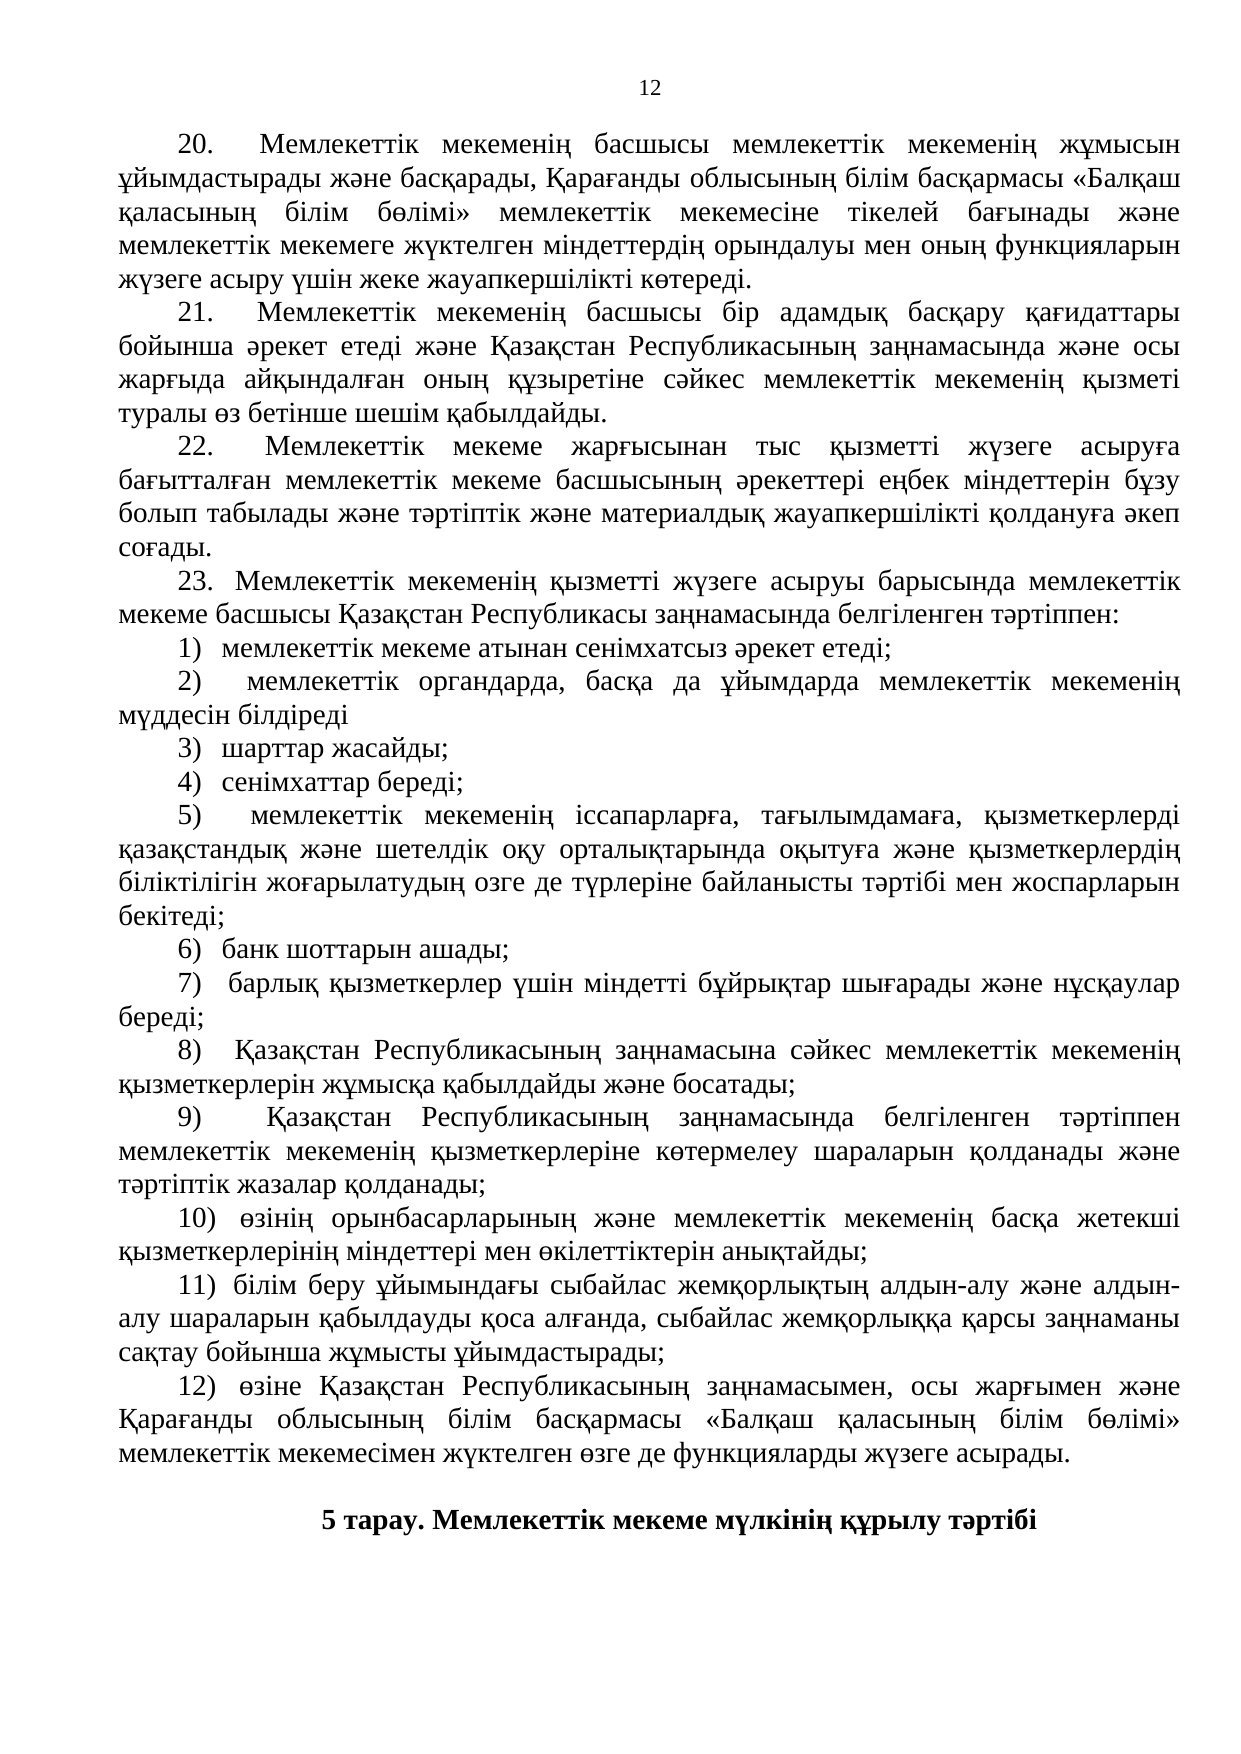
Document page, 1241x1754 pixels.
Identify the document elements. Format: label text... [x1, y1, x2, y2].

list өзінің орынбасарларының және мемлекеттік мекеменің басқа жетекші қызметкерлерінің міндеттері мен өкілеттіктерін анықтайды; [118, 1200, 1181, 1267]
list Қазақстан Республикасының заңнамасына сәйкес мемлекеттік мекеменің қызметкерлерін жұмысқа қабылдайды және босатады; [118, 1032, 1181, 1099]
list Мемлекеттік мекеменің басшысы бір адамдық басқару қағидаттары бойынша әрекет етеді және Қазақстан Республикасының заңнамасында және осы жарғыда айқындалған оның құзыретіне сәйкес мемлекеттік мекеменің қызметі туралы өз бетінше шешім қабылдайды. [118, 294, 1181, 428]
list Мемлекеттік мекеменің басшысы мемлекеттік мекеменің жұмысын ұйымдастырады және басқарады, Қарағанды ​​облысының білім басқармасы «Балқаш қаласының білім бөлімі» мемлекеттік мекемесіне тікелей бағынады және мемлекеттік мекемеге жүктелген міндеттердің орындалуы мен оның функцияларын жүзеге асыру үшін жеке жауапкершілікті көтереді. [118, 127, 1181, 294]
list Мемлекеттік мекеме жарғысынан тыс қызметті жүзеге асыруға бағытталған мемлекеттік мекеме басшысының әрекеттері еңбек міндеттерін бұзу болып табылады және тәртіптік және материалдық жауапкершілікті қолдануға әкеп соғады. [118, 428, 1181, 563]
list банк шоттарын ашады; [118, 932, 1181, 965]
list шарттар жасайды; [118, 730, 1181, 764]
list сенімхаттар береді; [118, 764, 1181, 797]
text 5 тарау. Мемлекеттік мекеме мүлкінің құрылу тәртібі [118, 1502, 1181, 1535]
list мемлекеттік мекеме атынан сенімхатсыз әрекет етеді; [118, 630, 1181, 663]
list өзіне Қазақстан Республикасының заңнамасымен, осы жарғымен және Қарағанды ​​облысының білім басқармасы «Балқаш қаласының білім бөлімі» мемлекеттік мекемесімен жүктелген өзге де функцияларды жүзеге асырады. [118, 1368, 1181, 1468]
list Мемлекеттік мекеменің қызметті жүзеге асыруы барысында мемлекеттік мекеме басшысы Қазақстан Республикасы заңнамасында белгіленген тәртіппен: [118, 563, 1181, 630]
list мемлекеттік органдарда, басқа да ұйымдарда мемлекеттік мекеменің мүддесін білдіреді [118, 663, 1181, 730]
list білім беру ұйымындағы сыбайлас жемқорлықтың алдын-алу және алдын-алу шараларын қабылдауды қоса алғанда, сыбайлас жемқорлыққа қарсы заңнаманы сақтау бойынша жұмысты ұйымдастырады; [118, 1267, 1181, 1368]
list барлық қызметкерлер үшін міндетті бұйрықтар шығарады және нұсқаулар береді; [118, 965, 1181, 1032]
list Қазақстан Республикасының заңнамасында белгіленген тәртіппен мемлекеттік мекеменің қызметкерлеріне көтермелеу шараларын қолданады және тәртіптік жазалар қолданады; [118, 1099, 1181, 1200]
list мемлекеттік мекеменің іссапарларға, тағылымдамаға, қызметкерлерді қазақстандық және шетелдік оқу орталықтарында оқытуға және қызметкерлердің біліктілігін жоғарылатудың озге де түрлеріне байланысты тәртібі мен жоспарларын бекітеді; [118, 797, 1181, 932]
